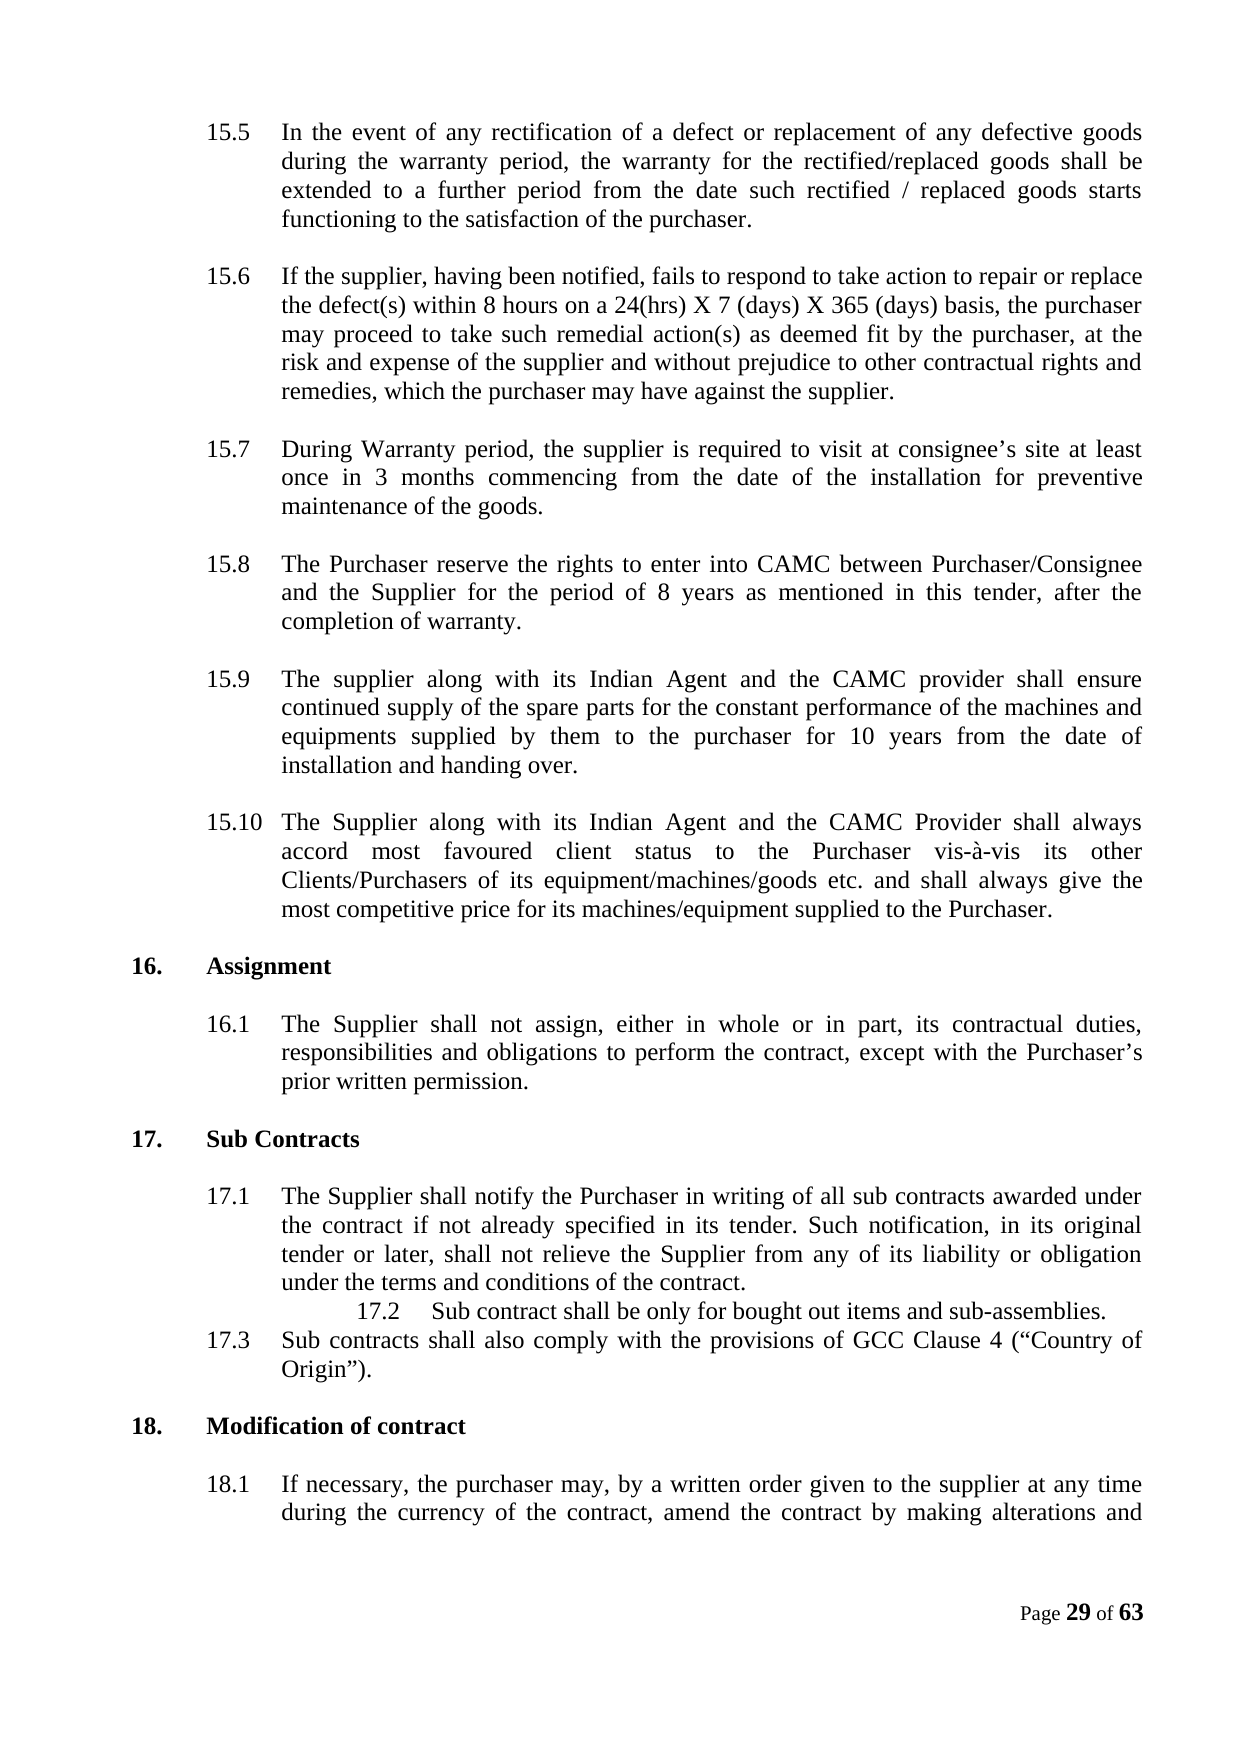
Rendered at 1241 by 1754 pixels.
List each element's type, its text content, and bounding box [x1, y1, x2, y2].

text 15.9 The supplier along with its Indian Agent and the CAMC provider shall ensure continued supply of the spare parts for the constant performance of the machines and equipments supplied by them to the purchaser for 10 years from the date of installation and handing over. [206, 664, 1143, 779]
text 16. Assignment [131, 951, 1143, 980]
text 16.1 The Supplier shall not assign, either in whole or in part, its contractual duties, responsibilities and obligations to perform the contract, except with the Purchaser’s prior written permission. [206, 1009, 1143, 1095]
text 15.10 The Supplier along with its Indian Agent and the CAMC Provider shall always accord most favoured client status to the Purchaser vis-à-vis its other Clients/Purchasers of its equipment/machines/goods etc. and shall always give the most competitive price for its machines/equipment supplied to the Purchaser. [206, 807, 1143, 922]
text 17. Sub Contracts [131, 1124, 1143, 1152]
text 15.8 The Purchaser reserve the rights to enter into CAMC between Purchaser/Consignee and the Supplier for the period of 8 years as mentioned in this tender, after the completion of warranty. [206, 549, 1143, 635]
text 15.7 During Warranty period, the supplier is required to visit at consignee’s site at least once in 3 months commencing from the date of the installation for preventive maintenance of the goods. [206, 434, 1143, 520]
text 17.3 Sub contracts shall also comply with the provisions of GCC Clause 4 (“Country of Origin”). [206, 1325, 1143, 1382]
text 17.1 The Supplier shall notify the Purchaser in writing of all sub contracts awarded under the contract if not already specified in its tender. Such notification, in its original tender or later, shall not relieve the Supplier from any of its liability or obligation under the terms and conditions of the contract. [206, 1181, 1143, 1296]
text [206, 1469, 1143, 1526]
text 18. Modification of contract [131, 1411, 1143, 1440]
text 17.2 Sub contract shall be only for bought out items and sub-assemblies. [281, 1296, 1143, 1325]
text 15.6 If the supplier, having been notified, fails to respond to take action to repair or replace the defect(s) within 8 hours on a 24(hrs) X 7 (days) X 365 (days) basis, the purchaser may proceed to take such remedial action(s) as deemed fit by the purchaser, at the risk and expense of the supplier and without prejudice to other contractual rights and remedies, which the purchaser may have against the supplier. [206, 261, 1143, 405]
text 15.5 In the event of any rectification of a defect or replacement of any defective goods during the warranty period, the warranty for the rectified/replaced goods shall be extended to a further period from the date such rectified / replaced goods starts functioning to the satisfaction of the purchaser. [206, 117, 1143, 232]
